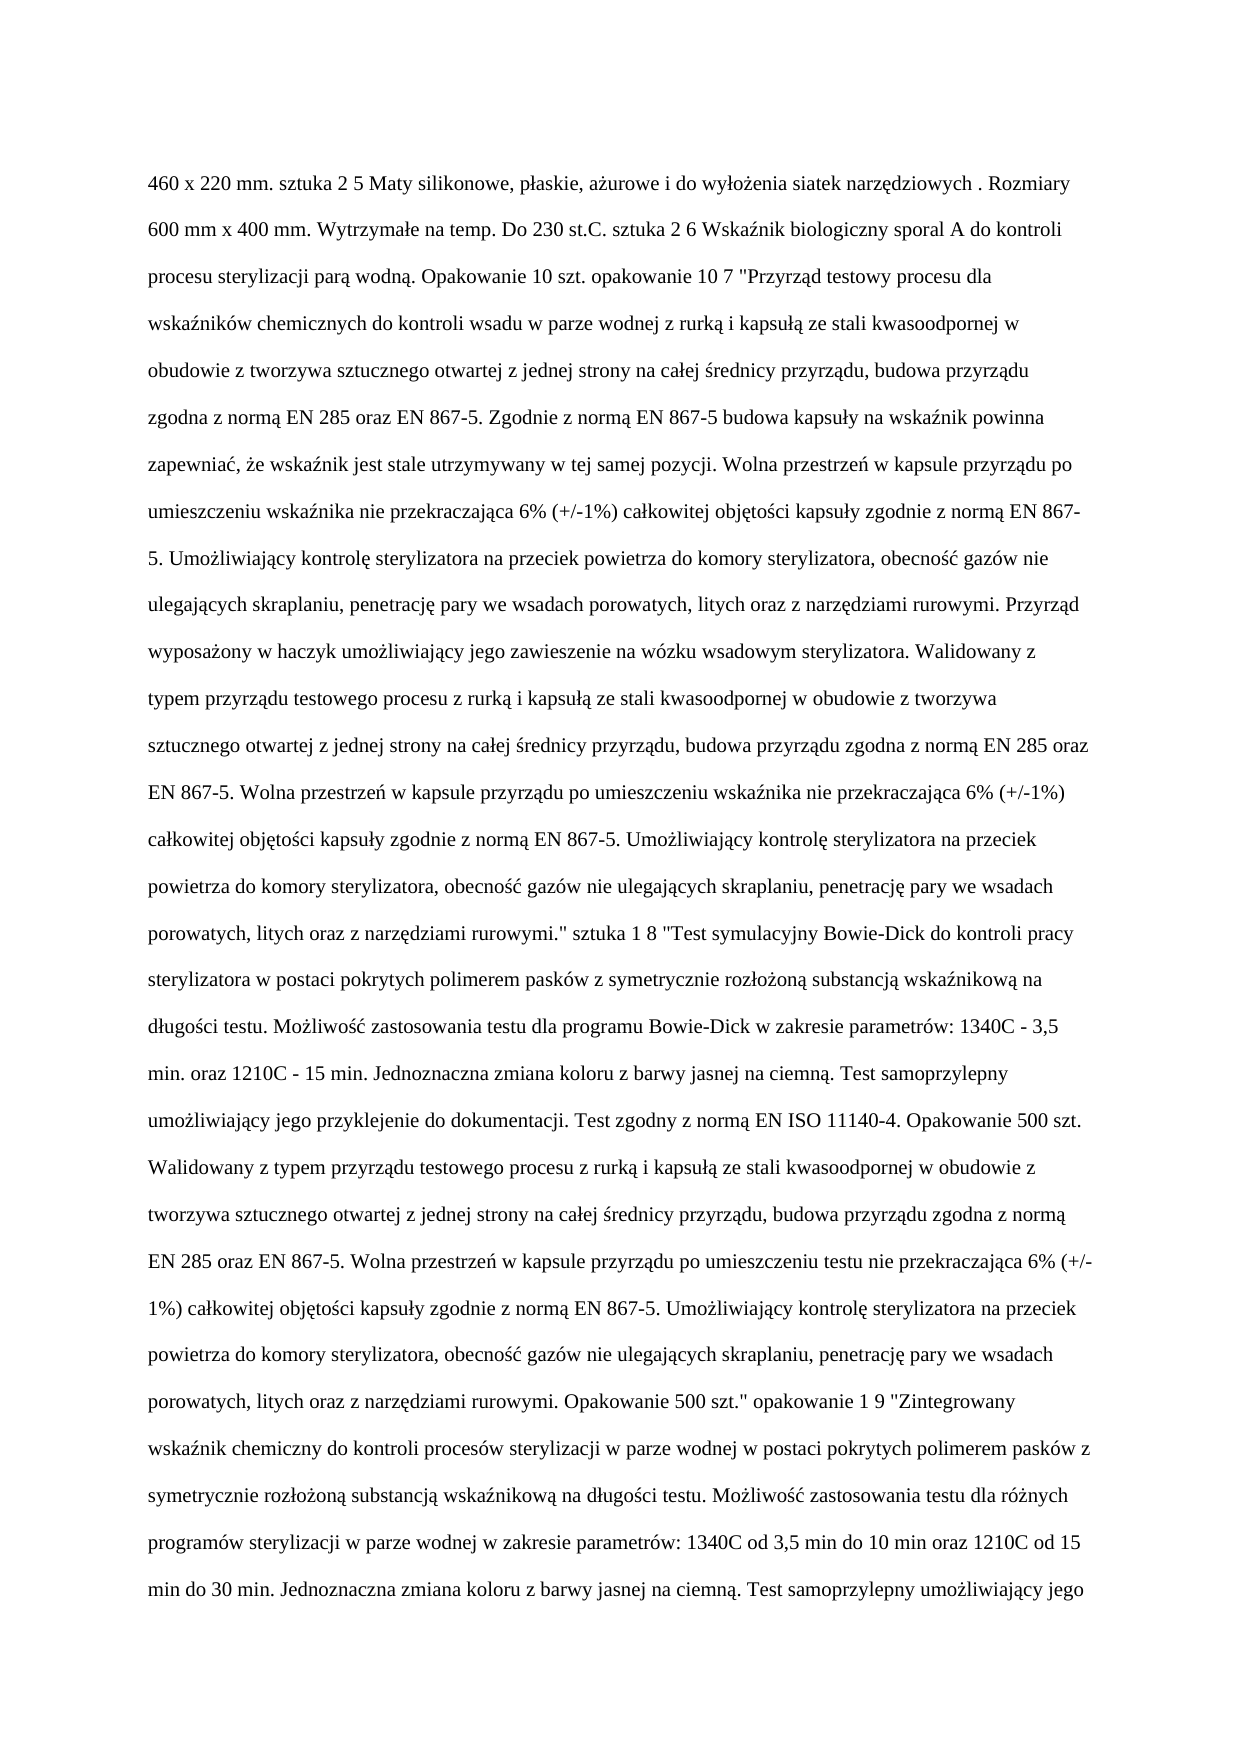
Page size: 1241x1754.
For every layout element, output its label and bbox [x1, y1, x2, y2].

text [148, 148, 1093, 1601]
